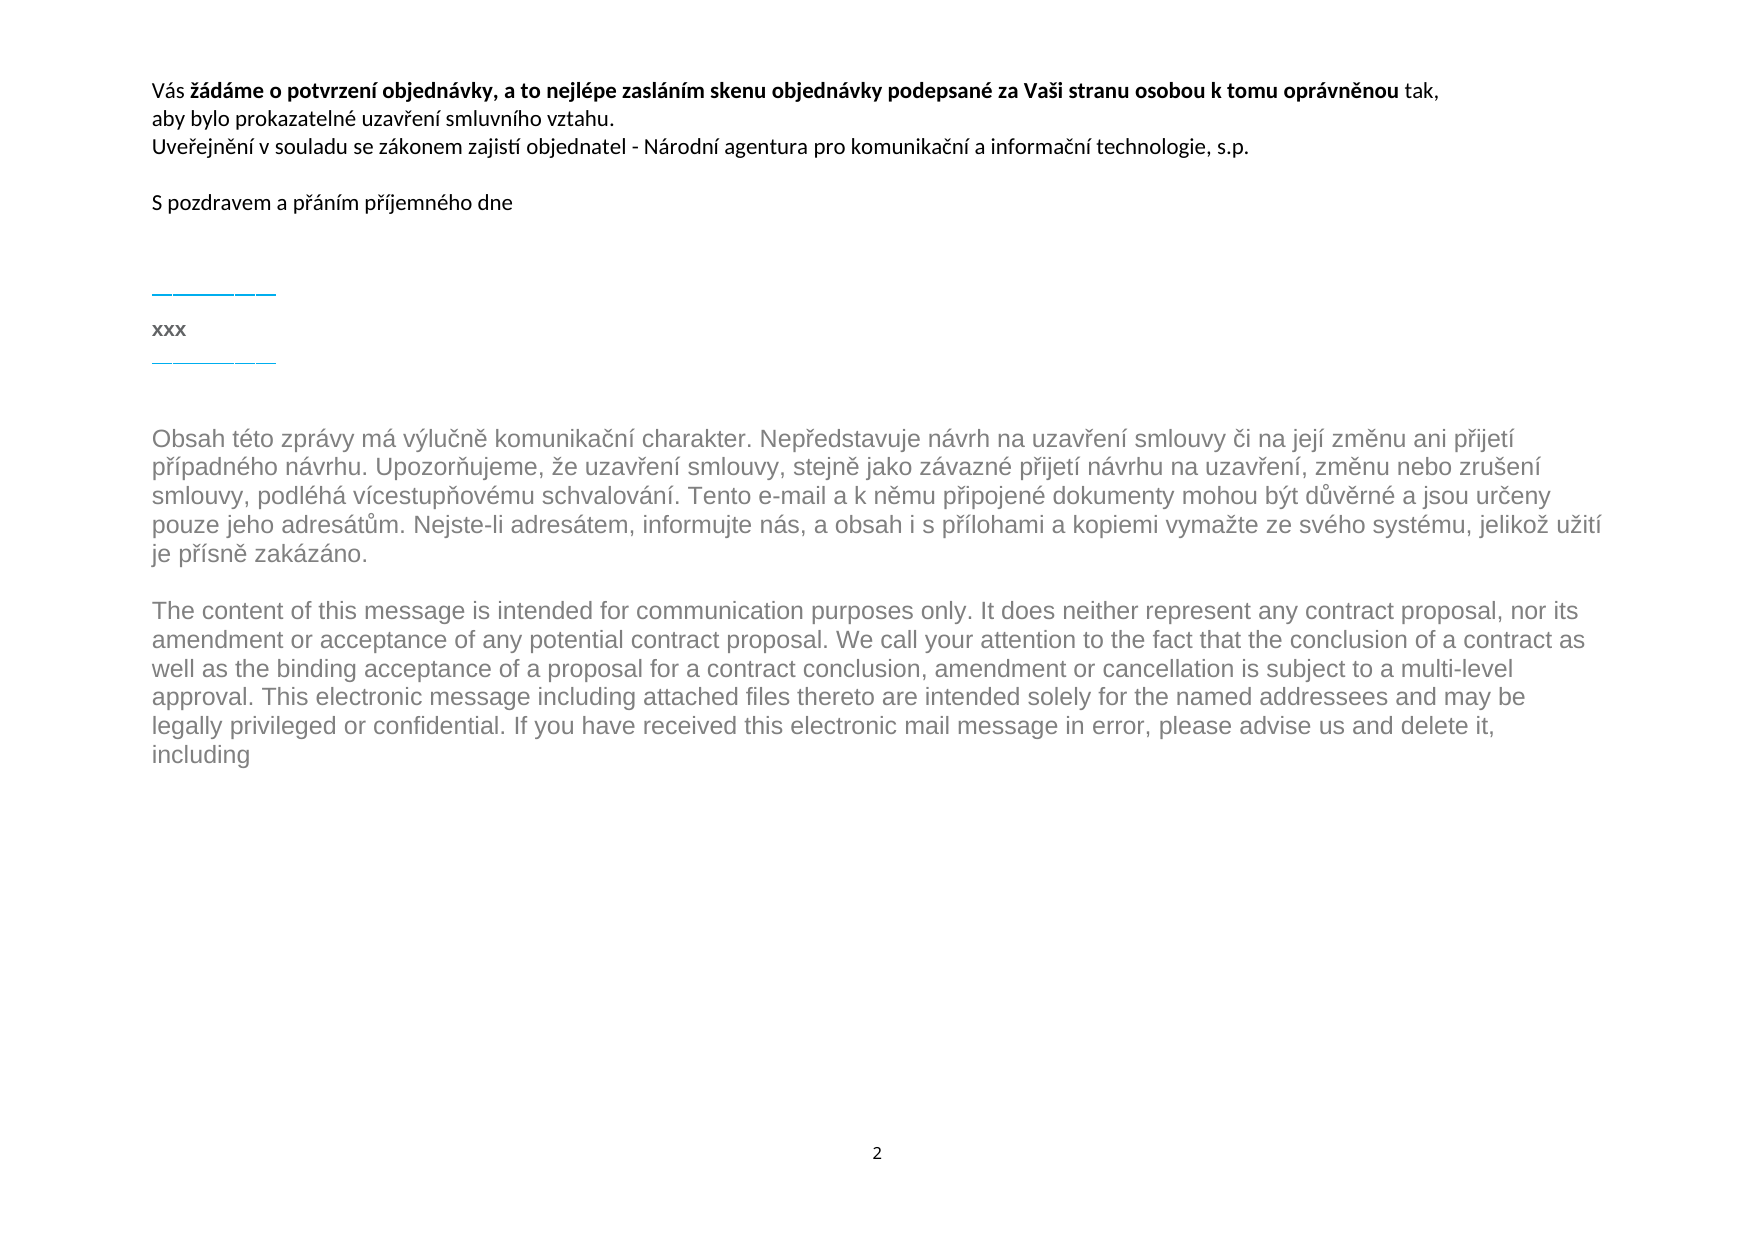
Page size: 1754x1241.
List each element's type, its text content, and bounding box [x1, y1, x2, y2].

text Vás žádáme o potvrzení objednávky, a to nejlépe zasláním skenu objednávky podepsané za Vaši stranu osobou k tomu oprávněnou tak, aby bylo prokazatelné uzavření smluvního vztahu. [152, 76, 1465, 132]
text xxx [152, 317, 1612, 341]
text The content of this message is intended for communication purposes only. It does neither represent any contract proposal, nor its amendment or acceptance of any potential contract proposal. We call your attention to the fact that the conclusion of a contract as well as the binding acceptance of a proposal for a contract conclusion, amendment or cancellation is subject to a multi-level approval. This electronic message including attached files thereto are intended solely for the named addressees and may be legally privileged or confidential. If you have received this electronic mail message in error, please advise us and delete it, including [152, 596, 1599, 768]
text Uveřejnění v souladu se zákonem zajistí objednatel - Národní agentura pro komunikační a informační technologie, s.p. S pozdravem a přáním příjemného dne [152, 132, 1253, 216]
text Obsah této zprávy má výlučně komunikační charakter. Nepředstavuje návrh na uzavření smlouvy či na její změnu ani přijetí případného návrhu. Upozorňujeme, že uzavření smlouvy, stejně jako závazné přijetí návrhu na uzavření, změnu nebo zrušení smlouvy, podléhá vícestupňovému schvalování. Tento e-mail a k němu připojené dokumenty mohou být důvěrné a jsou určeny pouze jeho adresátům. Nejste-li adresátem, informujte nás, a obsah i s přílohami a kopiemi vymažte ze svého systému, jelikož užití je přísně zakázáno. [152, 423, 1612, 567]
